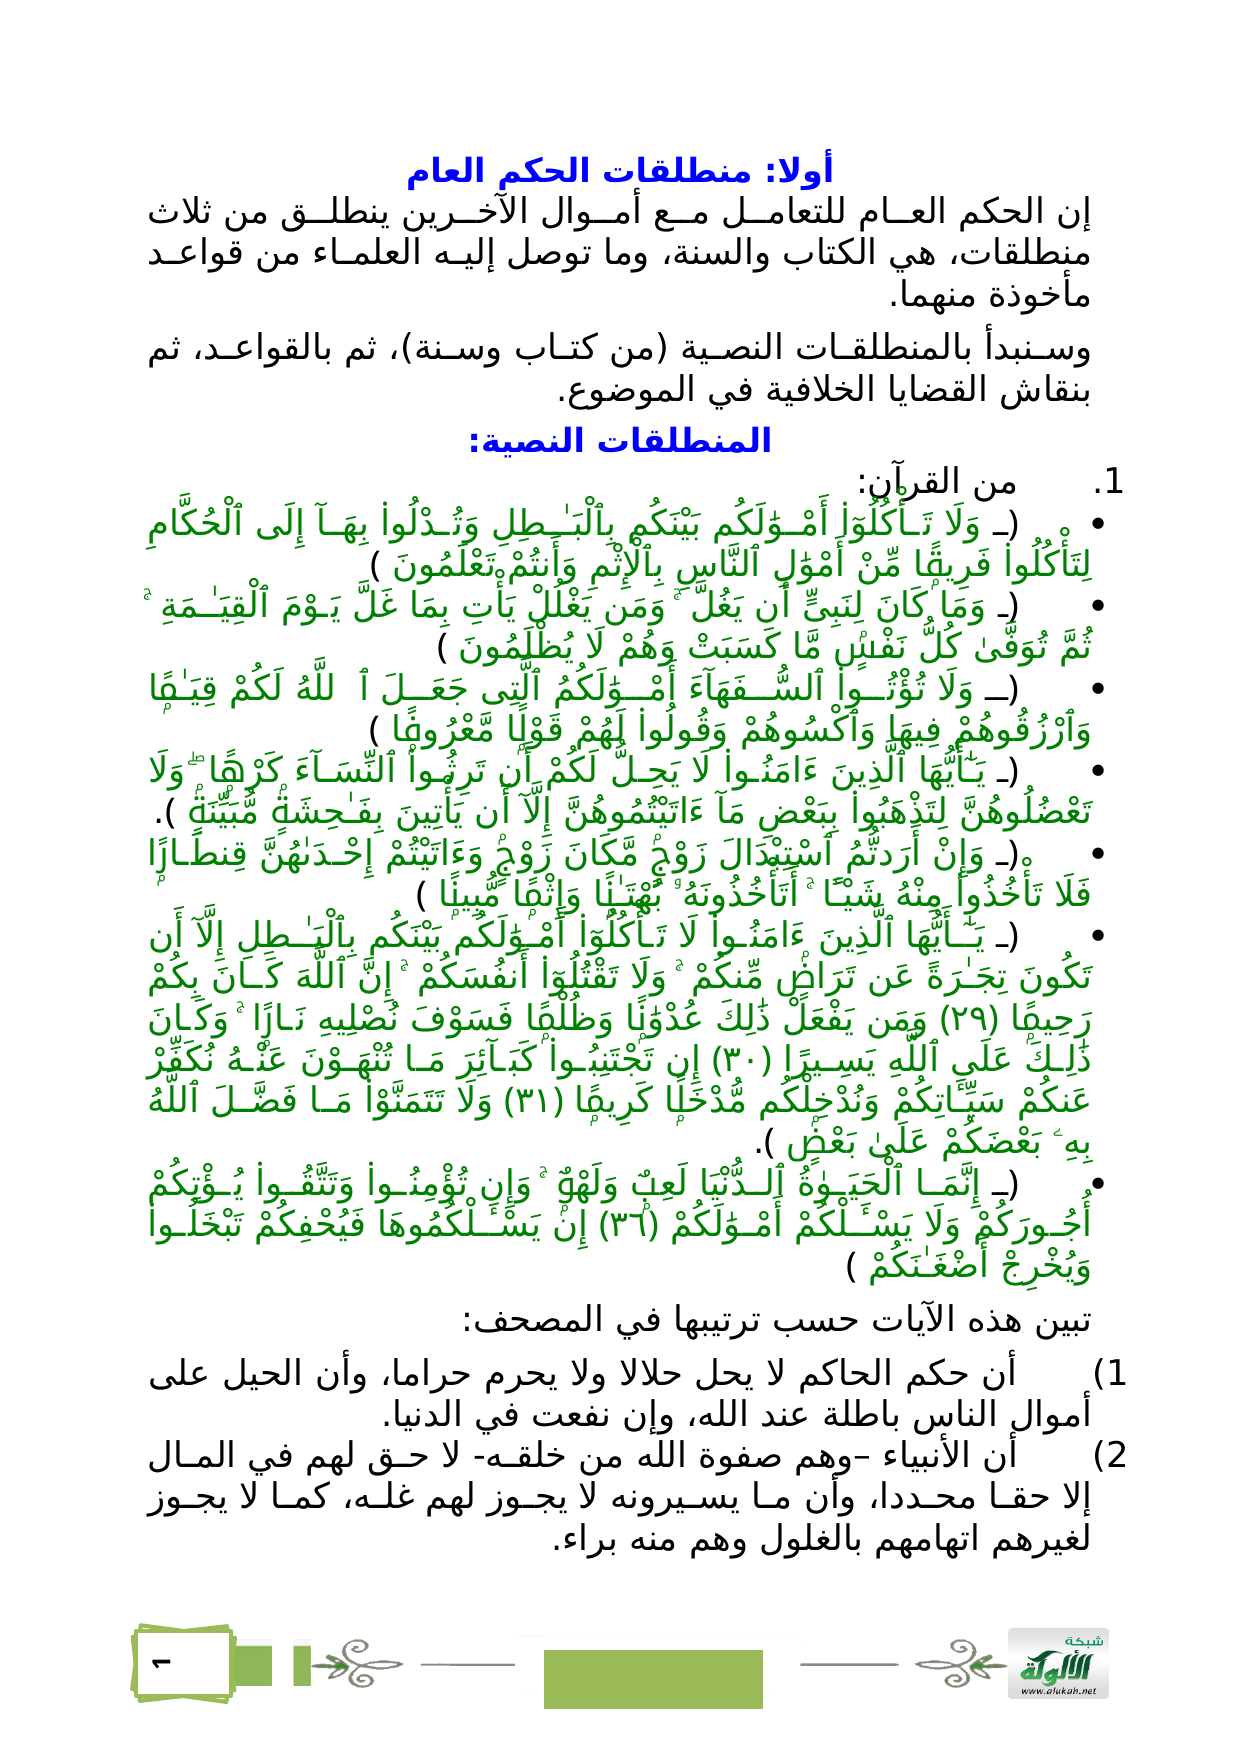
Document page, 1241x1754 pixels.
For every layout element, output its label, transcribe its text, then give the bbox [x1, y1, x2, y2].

list ﴿ وَلَا تُؤْتُوا۟ ٱلسُّفَهَآءَ أَمْوَ‌ٰلَكُمُ ٱلَّتِى جَعَلَ ٱللَّهُ لَكُمْ قِيَـٰمًۭا وَٱرْزُقُوهُمْ فِيهَا وَٱكْسُوهُمْ وَقُولُوا۟ لَهُمْ قَوْلًۭا مَّعْرُوفًۭا ﴾ [148, 667, 1093, 749]
list ﴿ وَإِنْ أَرَدتُّمُ ٱسْتِبْدَالَ زَوْجٍۢ مَّكَانَ زَوْجٍۢ وَءَاتَيْتُمْ إِحْدَىٰهُنَّ قِنطَارًۭا فَلَا تَأْخُذُوا۟ مِنْهُ شَيْـًٔا ۚ أَتَأْخُذُونَهُۥ بُهْتَـٰنًۭا وَإِثْمًۭا مُّبِينًۭا ﴾ [148, 832, 1093, 914]
list ﴿ وَمَا كَانَ لِنَبِىٍّ أَن يَغُلَّ ۚ وَمَن يَغْلُلْ يَأْتِ بِمَا غَلَّ يَوْمَ ٱلْقِيَـٰمَةِ ۚ ثُمَّ تُوَفَّىٰ كُلُّ نَفْسٍۢ مَّا كَسَبَتْ وَهُمْ لَا يُظْلَمُونَ ﴾ [148, 584, 1093, 667]
list أن حكم الحاكم لا يحل حلالا ولا يحرم حراما، وأن الحيل على أموال الناس باطلة عند الله، وإن نفعت في الدنيا. [148, 1352, 1093, 1434]
picture [134, 1625, 1139, 1714]
list ﴿ يَـٰٓأَيُّهَا ٱلَّذِينَ ءَامَنُوا۟ لَا يَحِلُّ لَكُمْ أَن تَرِثُوا۟ ٱلنِّسَآءَ كَرْهًۭا ۖ وَلَا تَعْضُلُوهُنَّ لِتَذْهَبُوا۟ بِبَعْضِ مَآ ءَاتَيْتُمُوهُنَّ إِلَّآ أَن يَأْتِينَ بِفَـٰحِشَةٍۢ مُّبَيِّنَةٍۢ ﴾. [148, 749, 1093, 832]
list من القرآن: [148, 461, 1093, 502]
list ﴿ وَلَا تَأْكُلُوٓا۟ أَمْوَ‌ٰلَكُم بَيْنَكُم بِٱلْبَـٰطِلِ وَتُدْلُوا۟ بِهَآ إِلَى ٱلْحُكَّامِ لِتَأْكُلُوا۟ فَرِيقًۭا مِّنْ أَمْوَ‌ٰلِ ٱلنَّاسِ بِٱلْإِثْمِ وَأَنتُمْ تَعْلَمُونَ ﴾ [148, 502, 1093, 584]
text وسنبدأ بالمنطلقات النصية (من كتاب وسنة)، ثم بالقواعد، ثم بنقاش القضايا الخلافية في الموضوع. [148, 327, 1093, 409]
text تبين هذه الآيات حسب ترتيبها في المصحف: [148, 1298, 1093, 1339]
subtitle أولا: منطلقات الحكم العام [148, 152, 1093, 191]
text إن الحكم العام للتعامل مع أموال الآخرين ينطلق من ثلاث منطلقات، هي الكتاب والسنة، وما توصل إليه العلماء من قواعد مأخوذة منهما. [148, 191, 1093, 314]
list أن الأنبياء –وهم صفوة الله من خلقه- لا حق لهم في المال إلا حقا محددا، وأن ما يسيرونه لا يجوز لهم غله، كما لا يجوز لغيرهم اتهامهم بالغلول وهم منه براء. [148, 1434, 1093, 1558]
list ﴿ إِنَّمَا ٱلْحَيَوٰةُ ٱلدُّنْيَا لَعِبٌۭ وَلَهْوٌۭ ۚ وَإِن تُؤْمِنُوا۟ وَتَتَّقُوا۟ يُؤْتِكُمْ أُجُورَكُمْ وَلَا يَسْـَٔلْكُمْ أَمْوَ‌ٰلَكُمْ ﴿٣٦﴾ إِن يَسْـَٔلْكُمُوهَا فَيُحْفِكُمْ تَبْخَلُوا۟ وَيُخْرِجْ أَضْغَـٰنَكُمْ ﴾ [148, 1162, 1093, 1286]
list ﴿ يَـٰٓأَيُّهَا ٱلَّذِينَ ءَامَنُوا۟ لَا تَأْكُلُوٓا۟ أَمْوَ‌ٰلَكُم بَيْنَكُم بِٱلْبَـٰطِلِ إِلَّآ أَن تَكُونَ تِجَـٰرَةً عَن تَرَاضٍۢ مِّنكُمْ ۚ وَلَا تَقْتُلُوٓا۟ أَنفُسَكُمْ ۚ إِنَّ ٱللَّهَ كَانَ بِكُمْ رَحِيمًۭا ﴿٢٩﴾ وَمَن يَفْعَلْ ذَ‌ٰلِكَ عُدْوَ‌ٰنًۭا وَظُلْمًۭا فَسَوْفَ نُصْلِيهِ نَارًۭا ۚ وَكَانَ ذَ‌ٰلِكَ عَلَى ٱللَّهِ يَسِيرًا ﴿٣٠﴾ إِن تَجْتَنِبُوا۟ كَبَآئِرَ مَا تُنْهَوْنَ عَنْهُ نُكَفِّرْ عَنكُمْ سَيِّـَٔاتِكُمْ وَنُدْخِلْكُم مُّدْخَلًۭا كَرِيمًۭا ﴿٣١﴾ وَلَا تَتَمَنَّوْا۟ مَا فَضَّلَ ٱللَّهُ بِهِۦ بَعْضَكُمْ عَلَىٰ بَعْضٍۢ ﴾. [148, 914, 1093, 1162]
subtitle المنطلقات النصية: [148, 422, 1093, 461]
